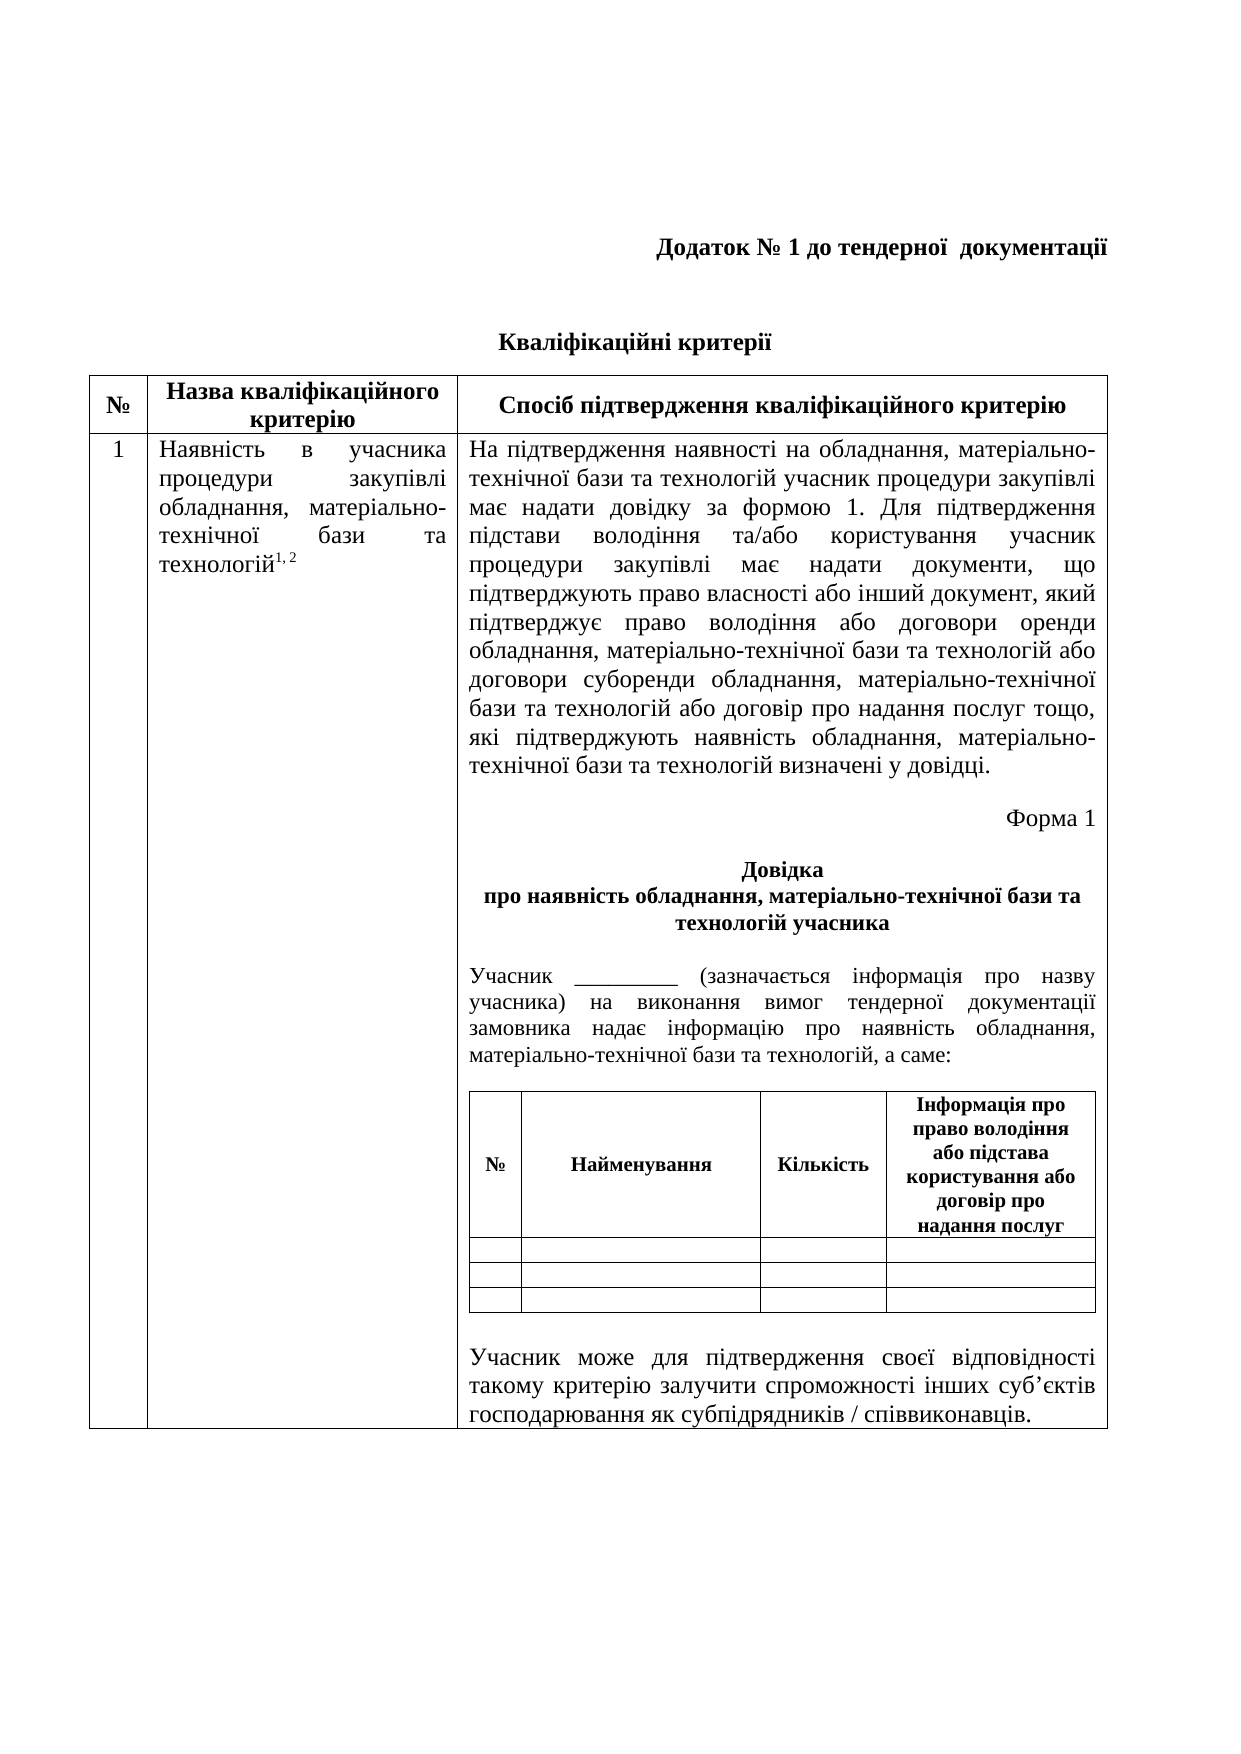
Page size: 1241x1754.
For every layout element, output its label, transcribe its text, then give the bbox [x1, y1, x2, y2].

table_header № [90, 376, 147, 433]
table_header Назва кваліфікаційного критерію [148, 376, 457, 433]
table_header Спосіб підтвердження кваліфікаційного критерію [458, 376, 1107, 433]
text Додаток № 1 до тендерної документації [88, 232, 1181, 260]
text Кваліфікаційні критерії [88, 327, 1181, 356]
table_cell Наявність в учасника процедури закупівлі обладнання, матеріально-технічної бази та технологій1, 2 [148, 434, 457, 1428]
table_cell На підтвердження наявності на обладнання, матеріально-технічної бази та технологій учасник процедури закупівлі має надати довідку за формою 1. Для підтвердження підстави володіння та/або користування учасник процедури закупівлі має надати документи, що підтверджують право власності або інший документ, який підтверджує право володіння або договори оренди обладнання, матеріально-технічної бази та технологій або договори суборенди обладнання, матеріально-технічної бази та технологій або договір про надання послуг тощо, які підтверджують наявність обладнання, матеріально-технічної бази та технологій визначені у довідці. Форма 1 Довідка про наявність обладнання, матеріально-технічної бази та технологій учасника Учасник _________ (зазначається інформація про назву учасника) на виконання вимог тендерної документації замовника надає інформацію про наявність обладнання, матеріально-технічної бази та технологій, а саме: Учасник може для підтвердження своєї відповідності такому критерію залучити спроможності інших суб’єктів господарювання як субпідрядників / співвиконавців. [458, 434, 1107, 1428]
table_cell 1 [90, 434, 147, 1428]
